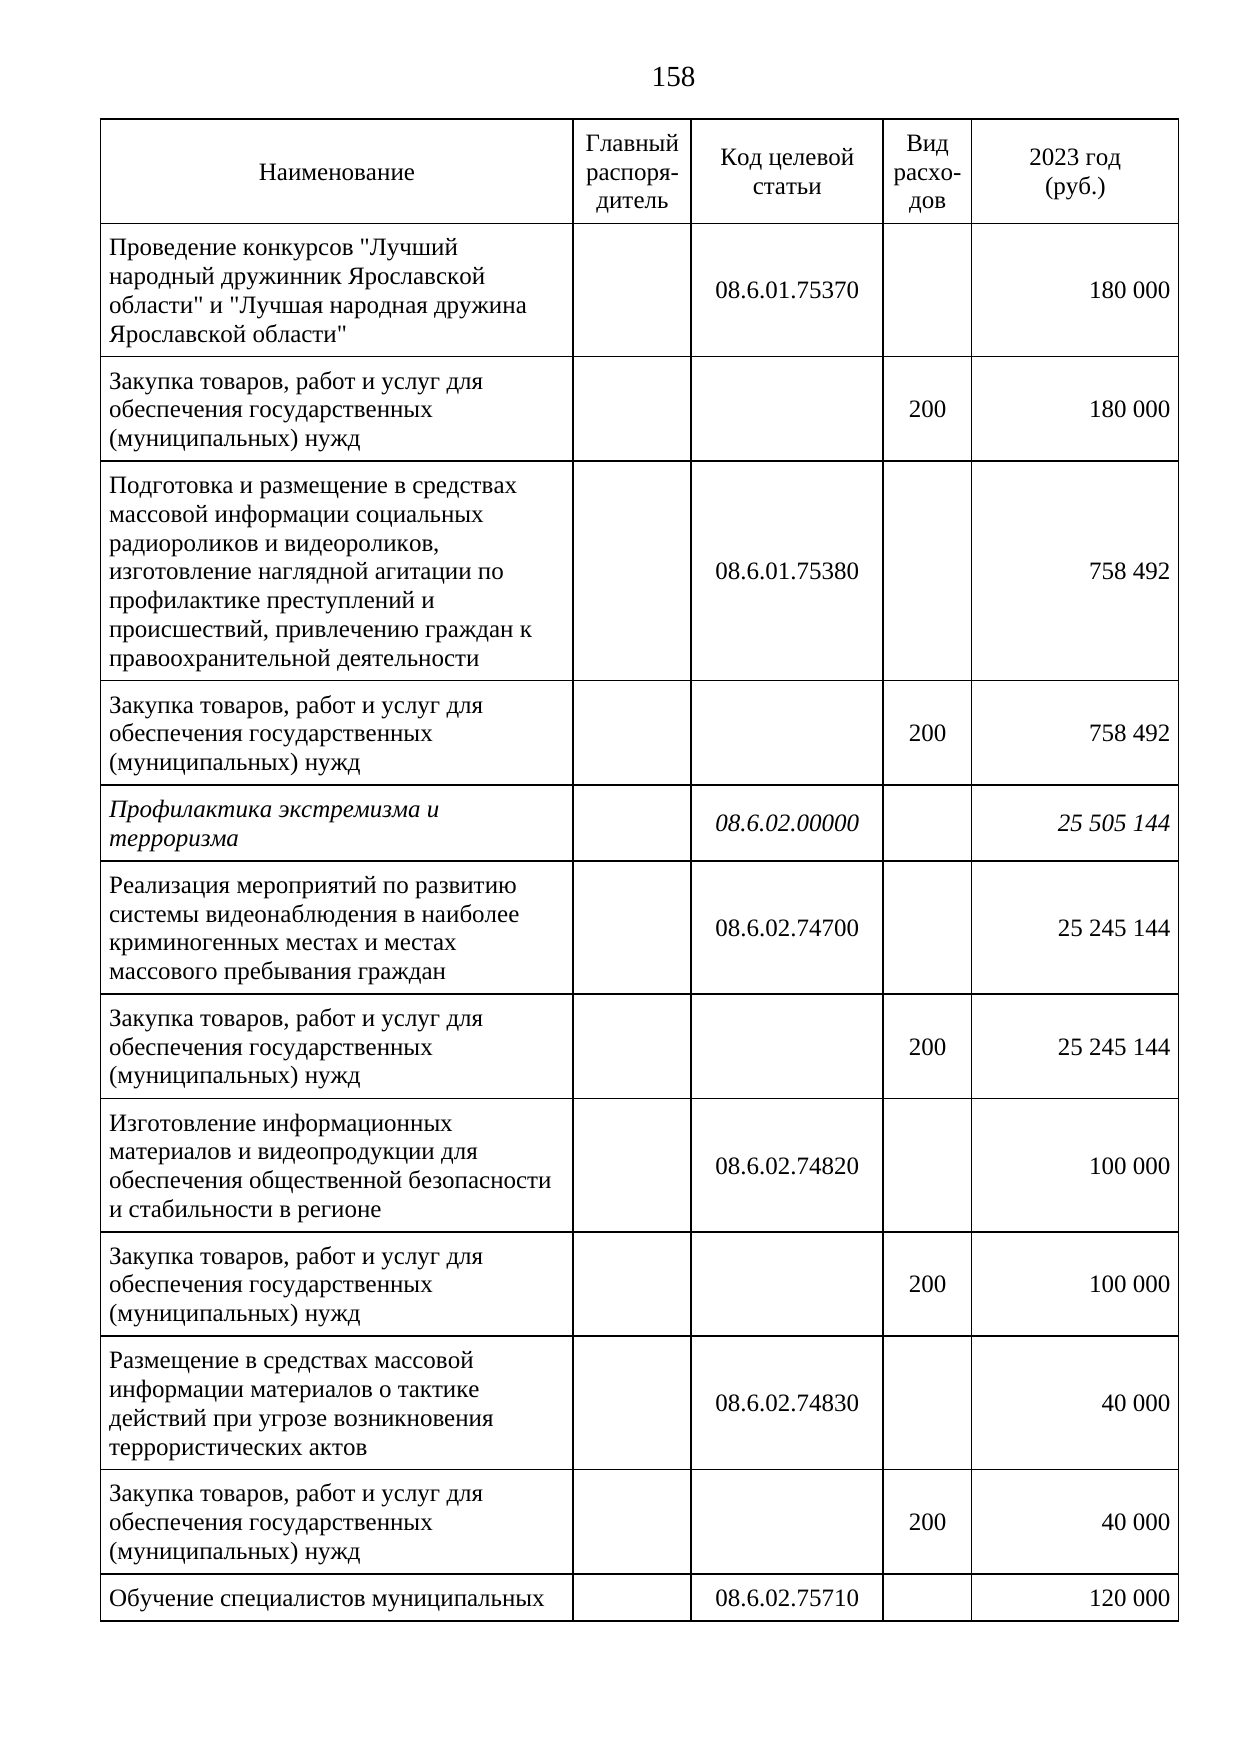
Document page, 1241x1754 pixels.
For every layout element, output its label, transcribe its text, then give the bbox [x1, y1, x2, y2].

table_header 2023 год (руб.) [972, 120, 1178, 223]
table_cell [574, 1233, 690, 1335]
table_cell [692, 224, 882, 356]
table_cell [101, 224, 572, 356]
table_header Наименование [101, 120, 572, 223]
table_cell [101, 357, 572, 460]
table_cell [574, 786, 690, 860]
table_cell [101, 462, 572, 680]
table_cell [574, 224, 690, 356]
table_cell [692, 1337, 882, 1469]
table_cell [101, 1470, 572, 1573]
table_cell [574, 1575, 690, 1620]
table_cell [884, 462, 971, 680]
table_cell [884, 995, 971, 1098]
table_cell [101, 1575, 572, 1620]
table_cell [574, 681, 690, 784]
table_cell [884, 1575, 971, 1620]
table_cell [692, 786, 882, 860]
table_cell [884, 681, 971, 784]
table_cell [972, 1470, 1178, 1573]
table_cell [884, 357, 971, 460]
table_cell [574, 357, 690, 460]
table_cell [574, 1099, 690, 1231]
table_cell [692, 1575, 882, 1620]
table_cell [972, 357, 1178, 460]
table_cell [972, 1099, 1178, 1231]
table_header Главный распоря-дитель [574, 120, 690, 223]
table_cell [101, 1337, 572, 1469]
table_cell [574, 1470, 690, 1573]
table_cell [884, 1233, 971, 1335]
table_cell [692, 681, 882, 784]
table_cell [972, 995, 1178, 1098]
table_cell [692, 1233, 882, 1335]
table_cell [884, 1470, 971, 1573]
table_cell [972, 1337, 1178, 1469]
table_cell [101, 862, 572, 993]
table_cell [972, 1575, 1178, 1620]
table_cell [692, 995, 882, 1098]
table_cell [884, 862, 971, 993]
table_header Код целевой статьи [692, 120, 882, 223]
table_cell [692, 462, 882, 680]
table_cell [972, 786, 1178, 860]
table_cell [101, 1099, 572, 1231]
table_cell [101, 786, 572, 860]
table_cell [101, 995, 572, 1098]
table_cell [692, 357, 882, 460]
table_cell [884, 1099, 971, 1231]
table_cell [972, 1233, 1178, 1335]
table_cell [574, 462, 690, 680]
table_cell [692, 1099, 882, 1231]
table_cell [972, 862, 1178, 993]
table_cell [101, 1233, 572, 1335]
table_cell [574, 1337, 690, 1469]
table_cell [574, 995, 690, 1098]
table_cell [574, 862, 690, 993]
table_header Вид расхо-дов [884, 120, 971, 223]
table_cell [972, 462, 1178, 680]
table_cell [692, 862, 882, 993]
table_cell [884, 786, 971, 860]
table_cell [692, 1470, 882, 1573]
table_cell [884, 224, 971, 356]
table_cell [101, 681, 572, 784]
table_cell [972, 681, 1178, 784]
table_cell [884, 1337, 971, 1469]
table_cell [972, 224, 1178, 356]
